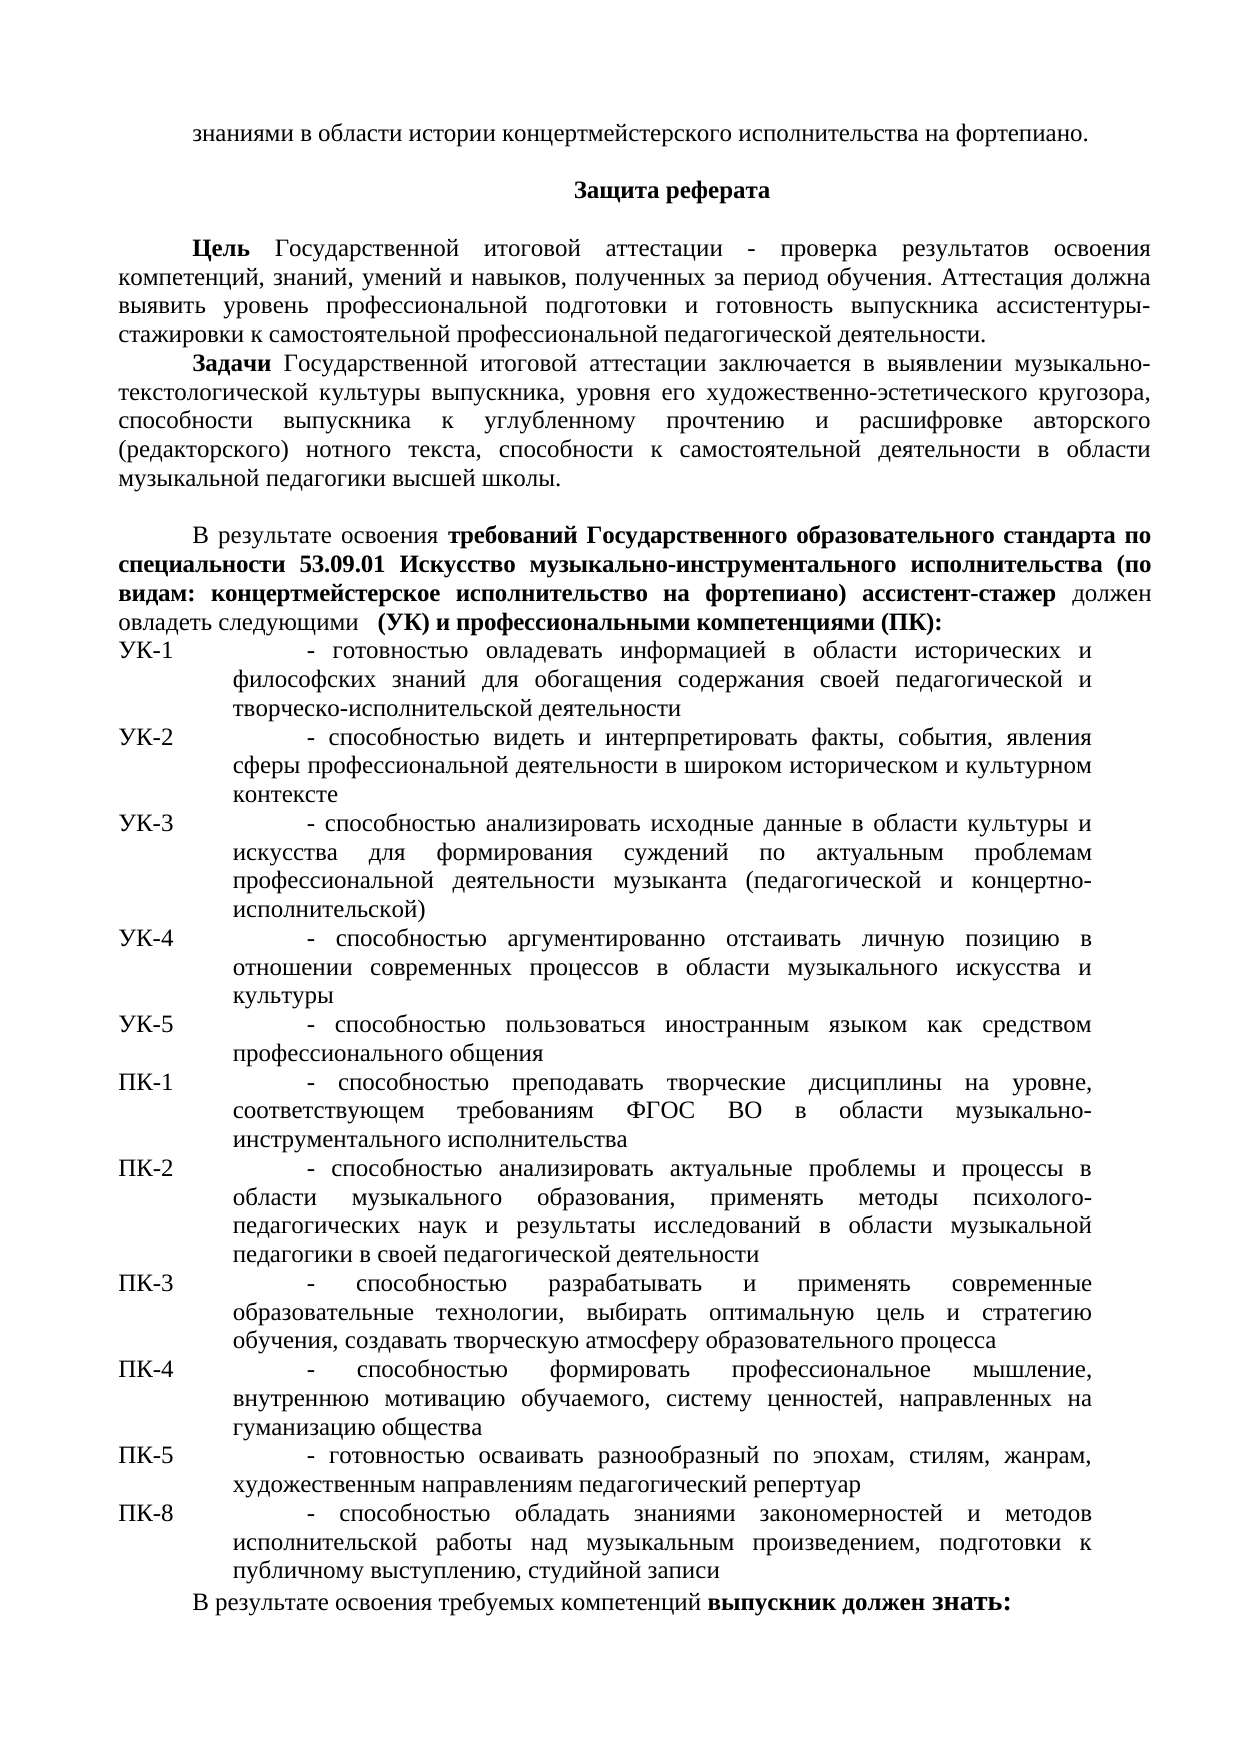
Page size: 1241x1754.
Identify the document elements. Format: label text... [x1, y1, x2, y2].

table_cell - готовностью осваивать разнообразный по эпохам, стилям, жанрам, художественным направлениям педагогический репертуар [221, 1441, 1104, 1498]
table_cell - способностью видеть и интерпретировать факты, события, явления сферы профессиональной деятельности в широком историческом и культурном контексте [221, 722, 1104, 808]
table_cell УК-5 [107, 1009, 221, 1067]
table_cell - способностью аргументированно отстаивать личную позицию в отношении современных процессов в области музыкального искусства и культуры [221, 923, 1104, 1009]
text знаниями в области истории концертмейстерского исполнительства на фортепиано. [118, 118, 1152, 147]
table_cell - способностью преподавать творческие дисциплины на уровне, соответствующем требованиям ФГОС ВО в области музыкально-инструментального исполнительства [221, 1067, 1104, 1153]
table_cell ПК-5 [107, 1441, 221, 1498]
text Задачи Государственной итоговой аттестации заключается в выявлении музыкально-текстологической культуры выпускника, уровня его художественно-эстетического кругозора, способности выпускника к углубленному прочтению и расшифровке авторского (редакторского) нотного текста, способности к самостоятельной деятельности в области музыкальной педагогики высшей школы. [118, 348, 1152, 492]
table_cell - способностью анализировать исходные данные в области культуры и искусства для формирования суждений по актуальным проблемам профессиональной деятельности музыканта (педагогической и концертно-исполнительской) [221, 808, 1104, 923]
table_header УК-1 [107, 636, 221, 722]
table_cell ПК-2 [107, 1153, 221, 1268]
text Цель Государственной итоговой аттестации - проверка результатов освоения компетенций, знаний, умений и навыков, полученных за период обучения. Аттестация должна выявить уровень профессиональной подготовки и готовность выпускника ассистентуры-стажировки к самостоятельной профессиональной педагогической деятельности. [118, 233, 1152, 348]
table_cell УК-3 [107, 808, 221, 923]
table_cell УК-4 [107, 923, 221, 1009]
table_cell ПК-8 [107, 1498, 221, 1584]
text В результате освоения требований Государственного образовательного стандарта по специальности 53.09.01 Искусство музыкально-инструментального исполнительства (по видам: концертмейстерское исполнительство на фортепиано) ассистент-стажер должен овладеть следующими (УК) и профессиональными компетенциями (ПК): [118, 521, 1152, 636]
table_cell ПК-4 [107, 1354, 221, 1441]
text Защита реферата [118, 176, 1152, 204]
table_cell ПК-1 [107, 1067, 221, 1153]
text В результате освоения требуемых компетенций выпускник должен знать: [118, 1584, 1152, 1617]
table_header - готовностью овладевать информацией в области исторических и философских знаний для обогащения содержания своей педагогической и творческо-исполнительской деятельности [221, 636, 1104, 722]
table_cell - способностью обладать знаниями закономерностей и методов исполнительской работы над музыкальным произведением, подготовки к публичному выступлению, студийной записи [221, 1498, 1104, 1584]
table_cell - способностью разрабатывать и применять современные образовательные технологии, выбирать оптимальную цель и стратегию обучения, создавать творческую атмосферу образовательного процесса [221, 1268, 1104, 1354]
table_cell УК-2 [107, 722, 221, 808]
table_cell - способностью формировать профессиональное мышление, внутреннюю мотивацию обучаемого, систему ценностей, направленных на гуманизацию общества [221, 1354, 1104, 1441]
table_cell ПК-3 [107, 1268, 221, 1354]
table_cell - способностью анализировать актуальные проблемы и процессы в области музыкального образования, применять методы психолого-педагогических наук и результаты исследований в области музыкальной педагогики в своей педагогической деятельности [221, 1153, 1104, 1268]
table_cell - способностью пользоваться иностранным языком как средством профессионального общения [221, 1009, 1104, 1067]
